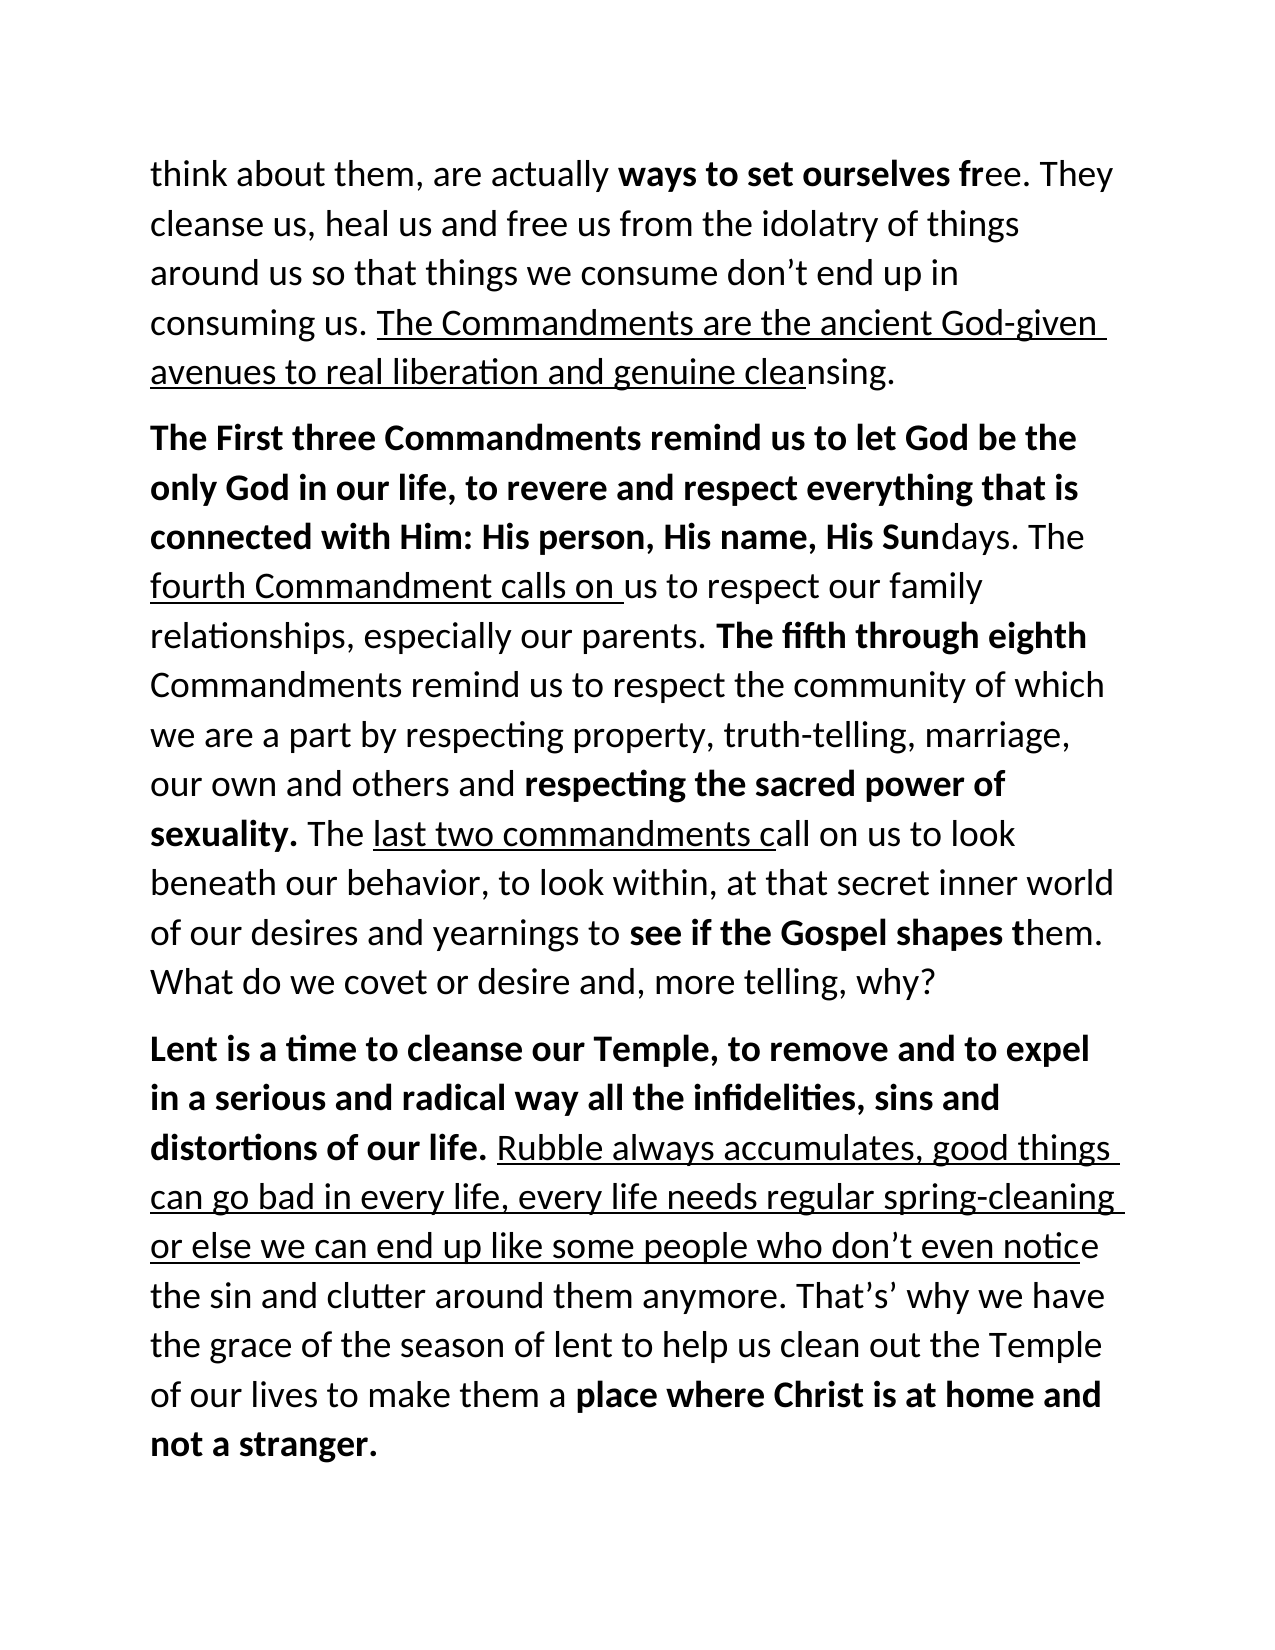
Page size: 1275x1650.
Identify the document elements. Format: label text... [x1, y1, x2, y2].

text Lent is a time to cleanse our Temple, to remove and to expel in a serious and radical way all the infidelities, sins and distortions of our life. Rubble always accumulates, good things can go bad in every life, every life needs regular spring-cleaning or else we can end up like some people who don’t even notice the sin and clutter around them anymore. That’s’ why we have the grace of the season of lent to help us clean out the Temple of our lives to make them a place where Christ is at home and not a stranger. [150, 1024, 1125, 1212]
text The First three Commandments remind us to let God be the only God in our life, to revere and respect everything that is connected with Him: His person, His name, His Sundays. The fourth Commandment calls on us to respect our family relationships, especially our parents. The fifth through eighth Commandments remind us to respect the community of which we are a part by respecting property, truth-telling, marriage, our own and others and respecting the sacred power of sexuality. The last two commandments call on us to look beneath our behavior, to look within, at that secret inner world of our desires and yearnings to see if the Gospel shapes them. What do we covet or desire and, more telling, why? [150, 414, 1125, 1004]
text Lent is a time to cleanse our Temple, to remove and to expel in a serious and radical way all the infidelities, sins and distortions of our life. Rubble always accumulates, good things can go bad in every life, every life needs regular spring-cleaning or else we can end up like some people who don’t even notice the sin and clutter around them anymore. That’s’ why we have the grace of the season of lent to help us clean out the Temple of our lives to make them a place where Christ is at home and not a stranger. [150, 1214, 1125, 1466]
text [150, 150, 1125, 394]
